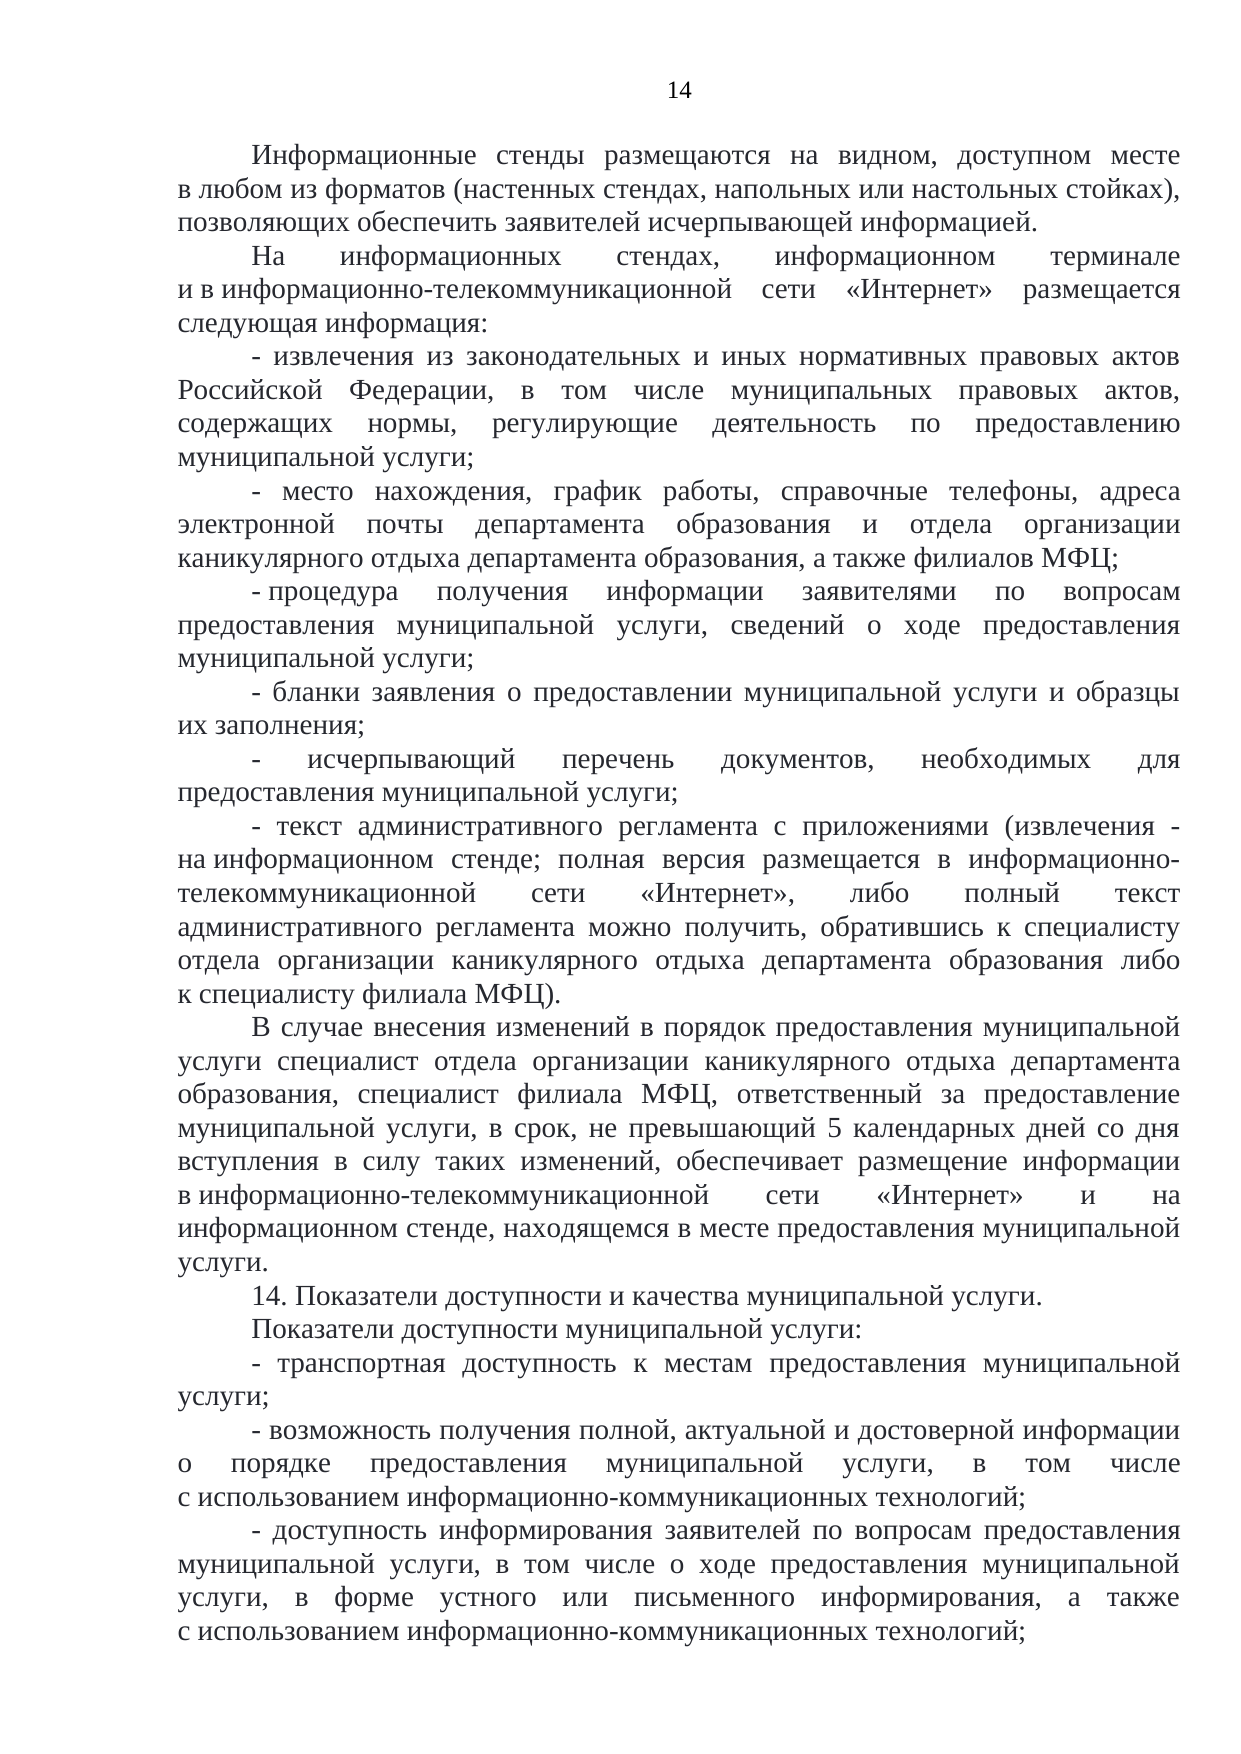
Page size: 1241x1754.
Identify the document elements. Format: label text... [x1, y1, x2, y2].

text - транспортная доступность к местам предоставления муниципальной услуги; [177, 1345, 1181, 1412]
text - текст административного регламента с приложениями (извлечения - на информационном стенде; полная версия размещается в информационно-телекоммуникационной сети «Интернет», либо полный текст административного регламента можно получить, обратившись к специалисту отдела организации каникулярного отдыха департамента образования либо к специалисту филиала МФЦ). [177, 808, 1181, 1009]
text - извлечения из законодательных и иных нормативных правовых актов Российской Федерации, в том числе муниципальных правовых актов, содержащих нормы, регулирующие деятельность по предоставлению муниципальной услуги; [177, 338, 1181, 473]
text На информационных стендах, информационном терминале и в информационно-телекоммуникационной сети «Интернет» размещается следующая информация: [177, 238, 1181, 338]
text - доступность информирования заявителей по вопросам предоставления муниципальной услуги, в том числе о ходе предоставления муниципальной услуги, в форме устного или письменного информирования, а также с использованием информационно-коммуникационных технологий; [177, 1512, 1181, 1647]
text - бланки заявления о предоставлении муниципальной услуги и образцы их заполнения; [177, 674, 1181, 741]
text Показатели доступности муниципальной услуги: [177, 1311, 1181, 1345]
text Информационные стенды размещаются на видном, доступном месте в любом из форматов (настенных стендах, напольных или настольных стойках), позволяющих обеспечить заявителей исчерпывающей информацией. [177, 137, 1181, 238]
text - место нахождения, график работы, справочные телефоны, адреса электронной почты департамента образования и отдела организации каникулярного отдыха департамента образования, а также филиалов МФЦ; [177, 473, 1181, 573]
text 14. Показатели доступности и качества муниципальной услуги. [177, 1278, 1181, 1311]
text - процедура получения информации заявителями по вопросам предоставления муниципальной услуги, сведений о ходе предоставления муниципальной услуги; [177, 573, 1181, 674]
text В случае внесения изменений в порядок предоставления муниципальной услуги специалист отдела организации каникулярного отдыха департамента образования, специалист филиала МФЦ, ответственный за предоставление муниципальной услуги, в срок, не превышающий 5 календарных дней со дня вступления в силу таких изменений, обеспечивает размещение информации в информационно-телекоммуникационной сети «Интернет» и на информационном стенде, находящемся в месте предоставления муниципальной услуги. [177, 1009, 1181, 1278]
text - возможность получения полной, актуальной и достоверной информации о порядке предоставления муниципальной услуги, в том числе с использованием информационно-коммуникационных технологий; [177, 1412, 1181, 1512]
text - исчерпывающий перечень документов, необходимых для предоставления муниципальной услуги; [177, 741, 1181, 808]
